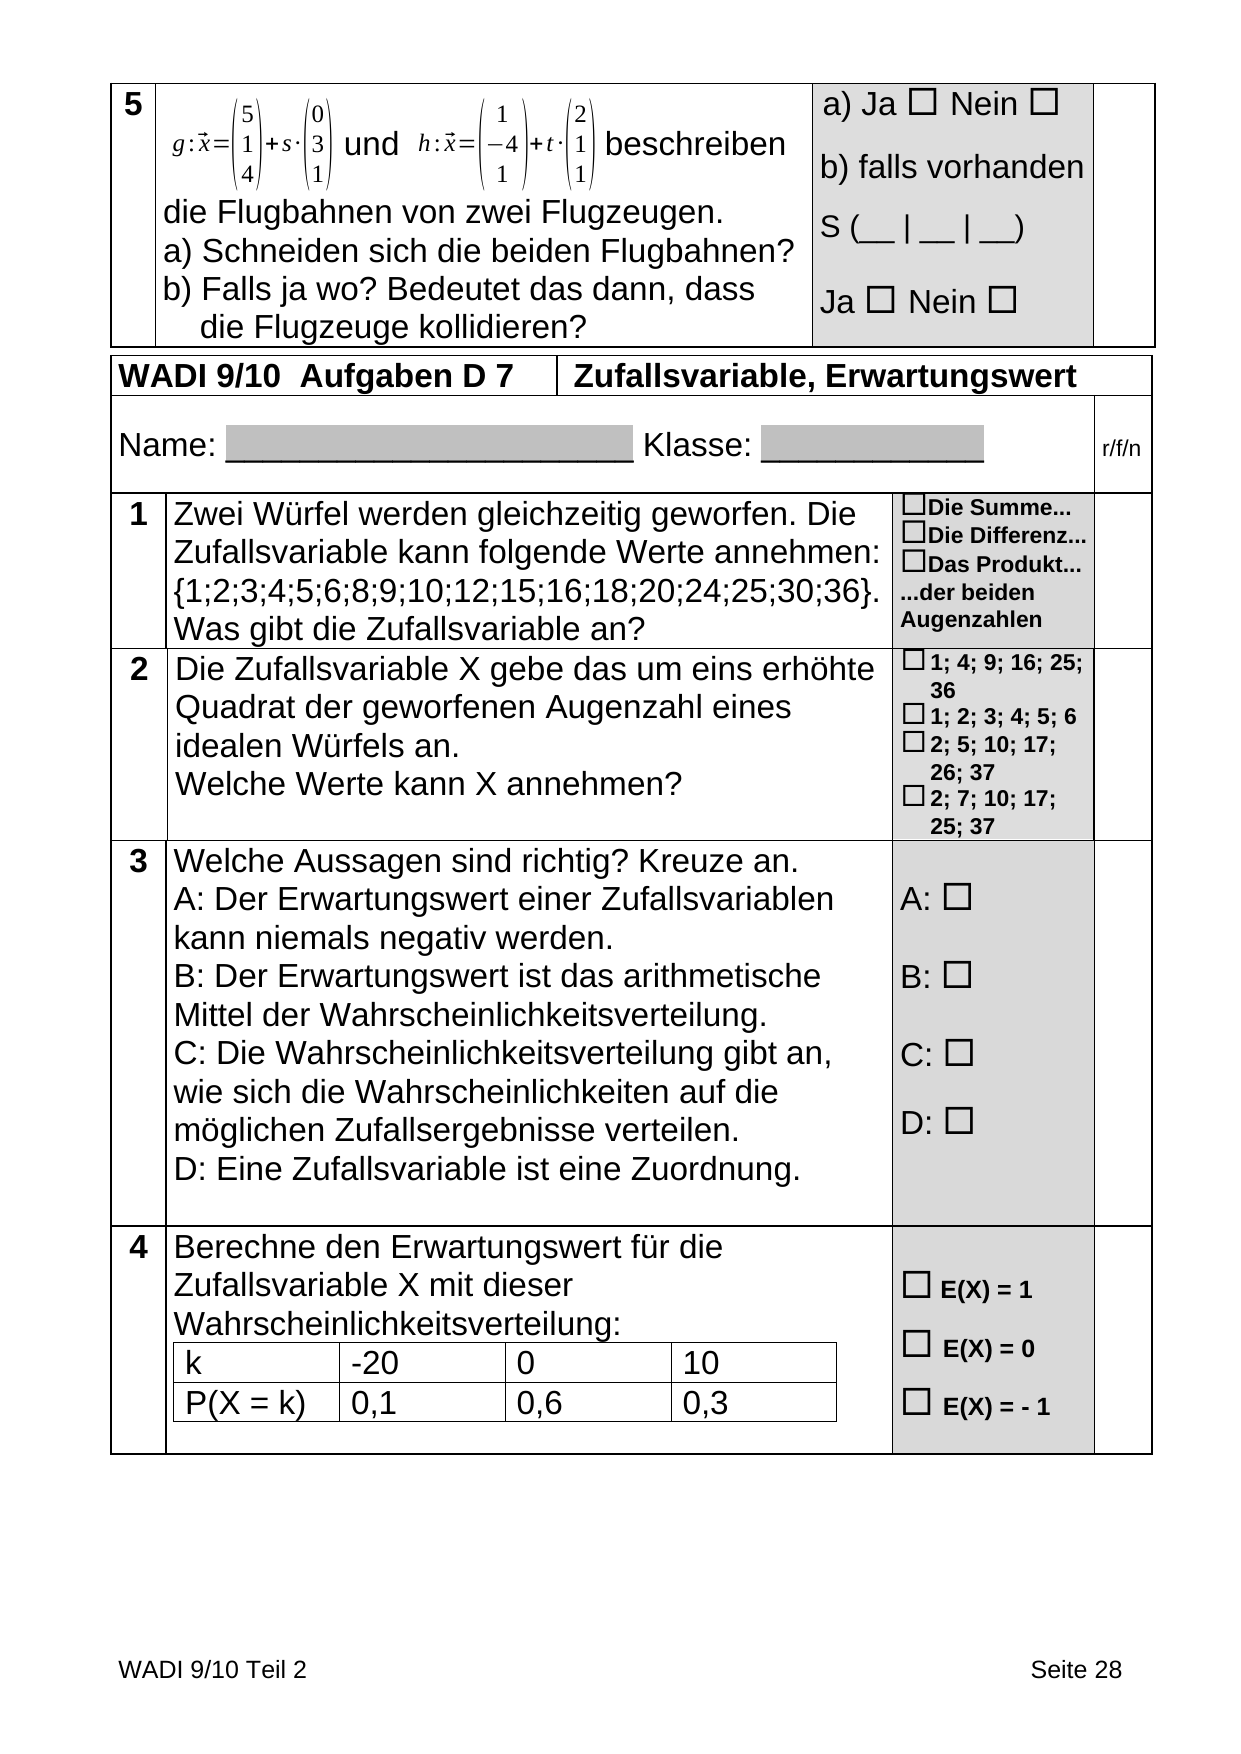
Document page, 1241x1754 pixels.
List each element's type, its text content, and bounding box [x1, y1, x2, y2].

table_cell 4 [112, 1227, 165, 1453]
table_cell r/f/n [1095, 396, 1151, 492]
table_cell und beschreiben die Flugbahnen von zwei Flugzeugen. a) Schneiden sich die beiden Flugbahnen? b) Falls ja wo? Bedeutet das dann, dass die Flugzeuge kollidieren? [156, 84, 812, 346]
table_cell E(X) = 1 E(X) = 0 E(X) = - 1 [893, 1227, 1094, 1453]
table_header WADI 9/10 Aufgaben D 7 [112, 356, 556, 395]
table_cell [1095, 841, 1151, 1225]
table_cell [1095, 649, 1151, 839]
table_cell Zwei Würfel werden gleichzeitig geworfen. Die Zufallsvariable kann folgende Werte annehmen: {1;2;3;4;5;6;8;9;10;12;15;16;18;20;24;25;30;36}. Was gibt die Zufallsvariable an? [167, 494, 892, 648]
table_cell 5 [112, 84, 155, 346]
table_cell [1094, 84, 1154, 346]
table_cell Berechne den Erwartungswert für die Zufallsvariable X mit dieser Wahrscheinlichkeitsverteilung: [167, 1227, 892, 1453]
table_cell 2 [112, 649, 167, 839]
table_cell Name: ______________________ Klasse: ____________ [112, 396, 1094, 492]
table_header Zufallsvariable, Erwartungswert [558, 356, 1151, 395]
table_cell Die Zufallsvariable X gebe das um eins erhöhte Quadrat der geworfenen Augenzahl eines idealen Würfels an. Welche Werte kann X annehmen? [168, 649, 892, 839]
table_cell 1; 4; 9; 16; 25; 36 1; 2; 3; 4; 5; 6 2; 5; 10; 17; 26; 37 2; 7; 10; 17; 25; 37 [893, 649, 1093, 839]
table_cell A: B: C: D: [893, 841, 1094, 1225]
table_cell [1095, 1227, 1151, 1453]
table_cell Welche Aussagen sind richtig? Kreuze an. A: Der Erwartungswert einer Zufallsvariablen kann niemals negativ werden. B: Der Erwartungswert ist das arithmetische Mittel der Wahrscheinlichkeitsverteilung. C: Die Wahrscheinlichkeitsverteilung gibt an, wie sich die Wahrscheinlichkeiten auf die möglichen Zufallsergebnisse verteilen. D: Eine Zufallsvariable ist eine Zuordnung. [167, 841, 892, 1225]
table_cell 1 [112, 494, 165, 648]
table_cell 3 [112, 841, 165, 1225]
table_cell Die Summe... Die Differenz... Das Produkt... ...der beiden Augenzahlen [893, 494, 1094, 648]
table_cell a) Ja Nein b) falls vorhanden S (__ | __ | __) Ja Nein [813, 84, 1093, 346]
table_cell [1095, 494, 1151, 648]
